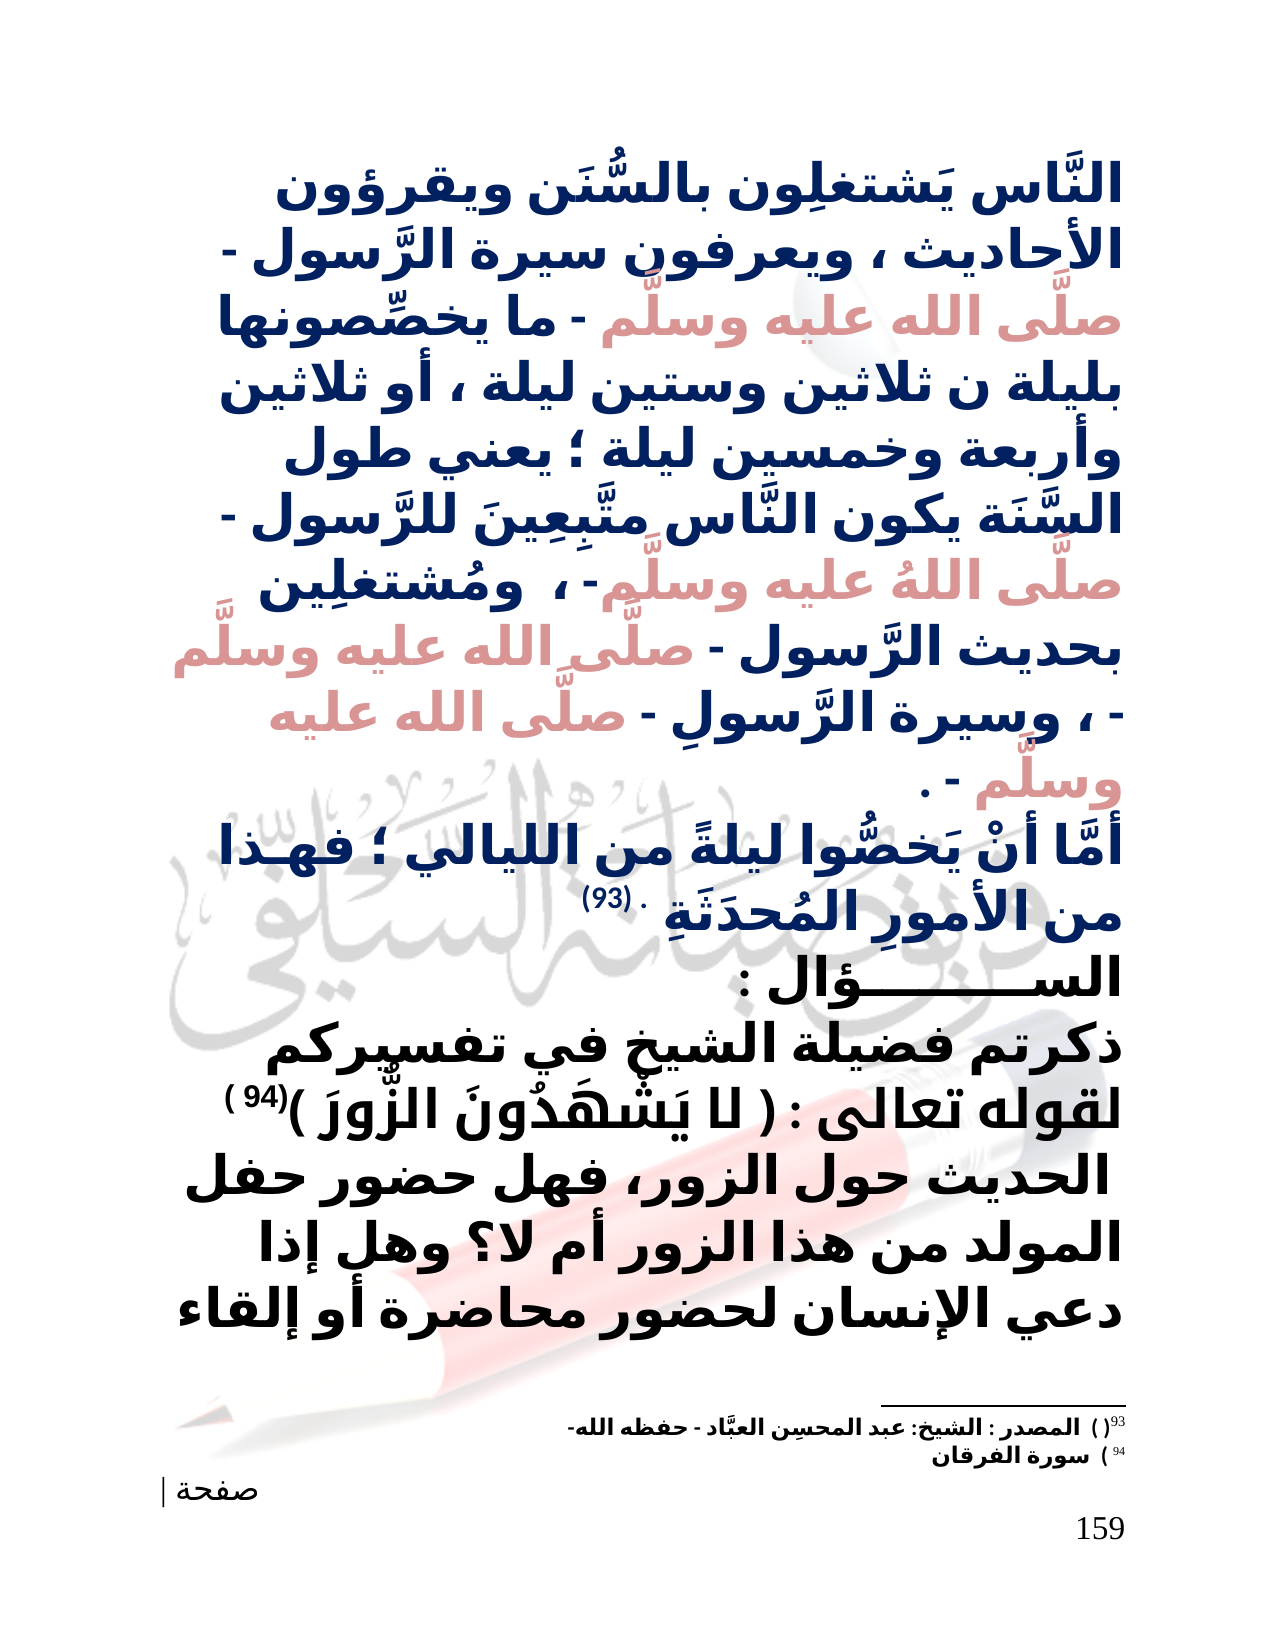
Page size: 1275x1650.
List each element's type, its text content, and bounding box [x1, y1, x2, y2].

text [150, 150, 1125, 811]
text أمَّا أنْ يَخصُّوا ليلةً من الليالي ؛ فهـذا من الأمورِ المُحدَثَةِ . () [150, 811, 1125, 944]
text الســـــــــؤال : [150, 944, 1125, 1010]
text ذكرتم فضيلة الشيخ في تفسيركم لقوله تعالى : ﴿ لا يَشْهَدُونَ الزُّورَ ﴾( ) [150, 1010, 1125, 1142]
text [150, 1142, 1125, 1341]
